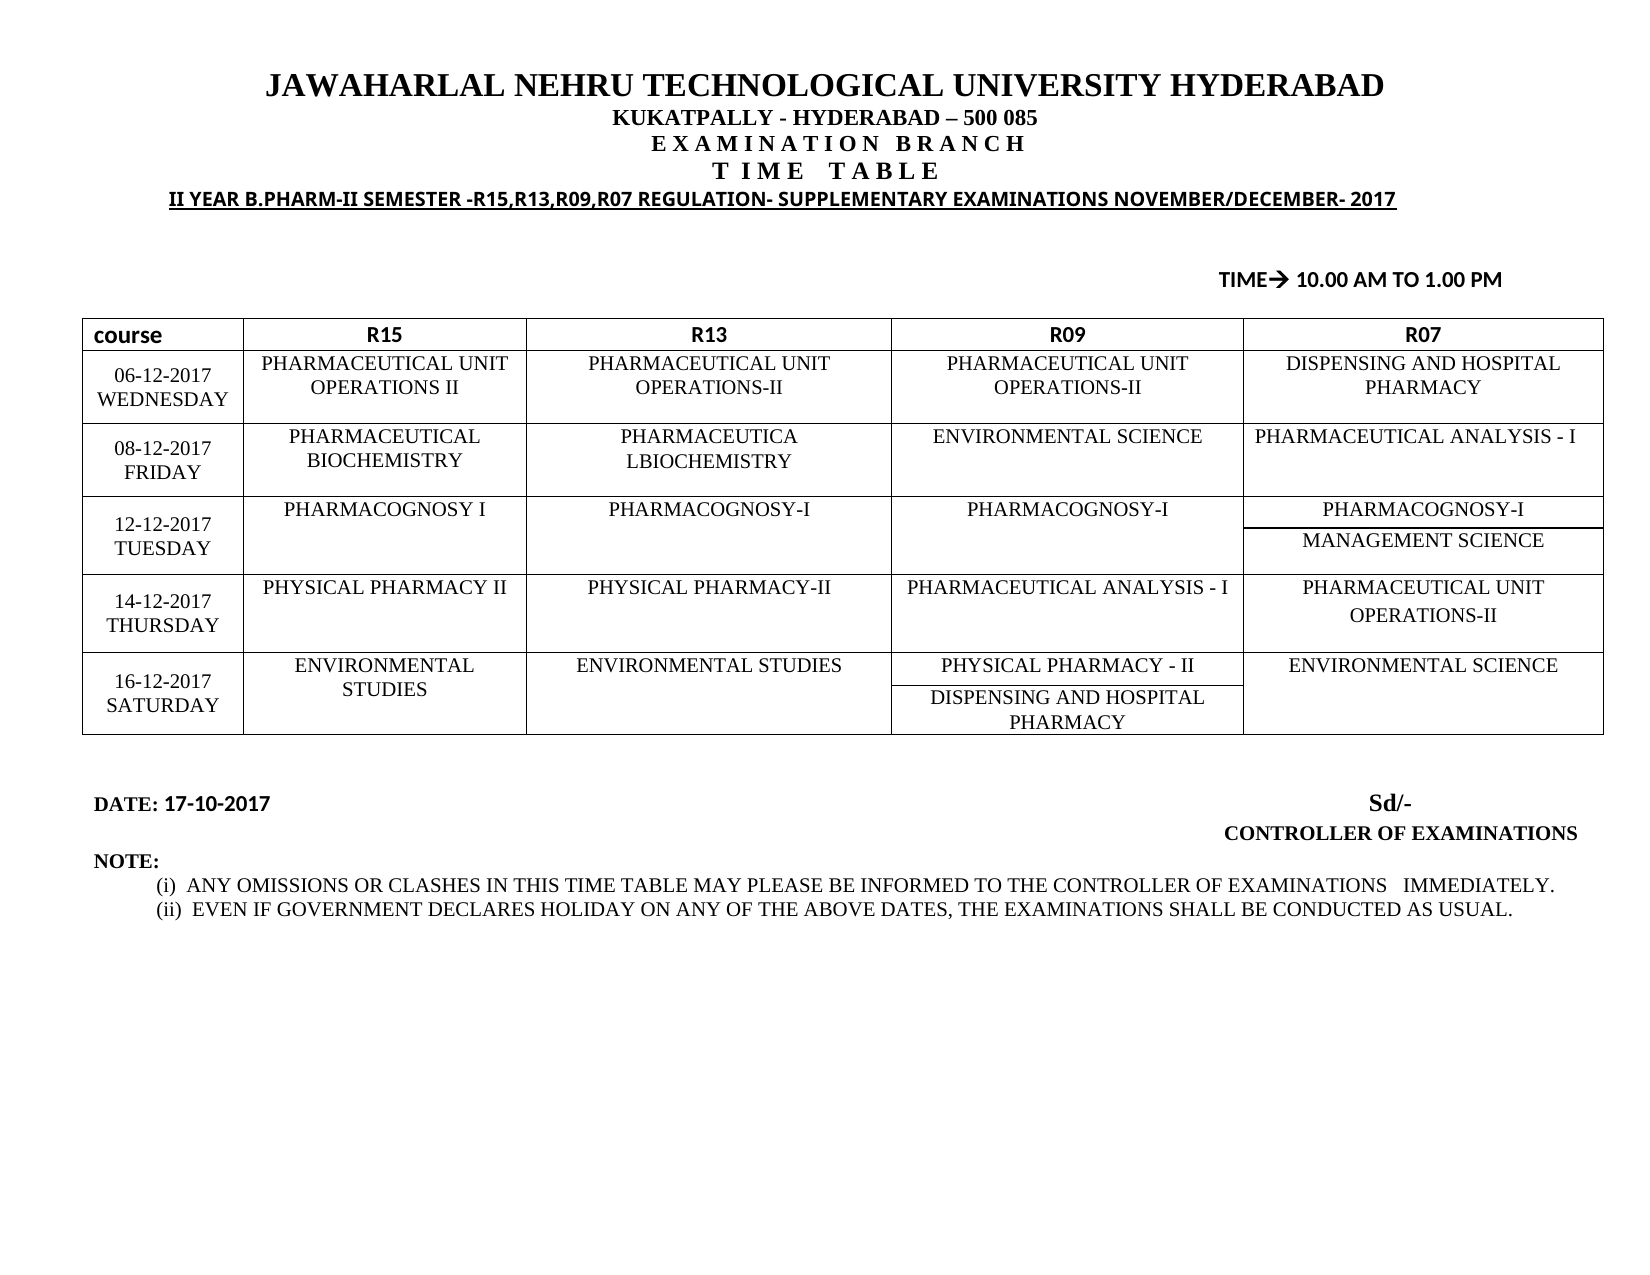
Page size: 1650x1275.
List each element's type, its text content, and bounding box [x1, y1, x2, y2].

table_cell ENVIRONMENTAL STUDIES [244, 653, 526, 734]
table_cell 12-12-2017 TUESDAY [83, 497, 243, 574]
text DATE: 17-10-2017 Sd/- [94, 788, 1581, 817]
table_cell MANAGEMENT SCIENCE [1244, 529, 1603, 574]
table_cell PHARMACEUTICALBIOCHEMISTRY [527, 424, 891, 496]
table_cell PHARMACEUTICAL ANALYSIS - I [1244, 424, 1603, 496]
text NOTE: [94, 849, 1556, 873]
subtitle T I M E T A B L E [94, 157, 1556, 185]
text II YEAR B.PHARM-II SEMESTER -R15,R13,R09,R07 REGULATION- SUPPLEMENTARY EXAMINATIONS NOVEMBER/DECEMBER- 2017 [94, 185, 1556, 212]
table_cell 08-12-2017 FRIDAY [83, 424, 243, 496]
table_cell PHARMACOGNOSY-I [1244, 497, 1603, 527]
title JAWAHARLAL NEHRU TECHNOLOGICAL UNIVERSITY HYDERABAD [94, 66, 1556, 104]
table_cell DISPENSING AND HOSPITAL PHARMACY [892, 686, 1243, 734]
table_header R13 [527, 319, 891, 350]
table_cell PHYSICAL PHARMACY II [244, 575, 526, 652]
table_cell 16-12-2017 SATURDAY [83, 653, 243, 734]
table_cell PHARMACEUTICAL UNIT OPERATIONS-II [527, 351, 891, 423]
table_header R15 [244, 319, 526, 350]
table_cell 14-12-2017 THURSDAY [83, 575, 243, 652]
table_cell PHARMACEUTICAL UNIT OPERATIONS-II [1244, 575, 1603, 652]
table_cell PHARMACEUTICAL UNIT OPERATIONS II [244, 351, 526, 423]
table_header R09 [892, 319, 1243, 350]
table_cell PHARMACEUTICAL ANALYSIS - I [892, 575, 1243, 652]
table_cell PHARMACEUTICAL UNIT OPERATIONS-II [892, 351, 1243, 423]
text TIME 10.00 AM TO 1.00 PM [1144, 265, 1556, 293]
subtitle E X A M I N A T I O N B R A N C H [94, 130, 1581, 157]
table_header R07 [1244, 319, 1603, 350]
table_cell ENVIRONMENTAL SCIENCE [1244, 653, 1603, 734]
subtitle KUKATPALLY - HYDERABAD – 500 085 [94, 104, 1556, 130]
table_cell PHYSICAL PHARMACY - II [892, 653, 1243, 684]
table_cell PHARMACOGNOSY I [244, 497, 526, 574]
text (ii) EVEN IF GOVERNMENT DECLARES HOLIDAY ON ANY OF THE ABOVE DATES, THE EXAMINATIONS SHALL BE CONDUCTED AS USUAL. [94, 897, 1556, 921]
table_cell PHYSICAL PHARMACY-II [527, 575, 891, 652]
table_cell PHARMACOGNOSY-I [527, 497, 891, 574]
table_header course [83, 319, 243, 350]
text (i) ANY OMISSIONS OR CLASHES IN THIS TIME TABLE MAY PLEASE BE INFORMED TO THE CONTROLLER OF EXAMINATIONS IMMEDIATELY. [94, 873, 1556, 897]
table_cell PHARMACOGNOSY-I [892, 497, 1243, 574]
text CONTROLLER OF EXAMINATIONS [694, 821, 1581, 845]
table_cell DISPENSING AND HOSPITAL PHARMACY [1244, 351, 1603, 423]
table_cell ENVIRONMENTAL SCIENCE [892, 424, 1243, 496]
table_cell PHARMACEUTICAL BIOCHEMISTRY [244, 424, 526, 496]
table_cell ENVIRONMENTAL STUDIES [527, 653, 891, 734]
table_cell 06-12-2017 WEDNESDAY [83, 351, 243, 423]
